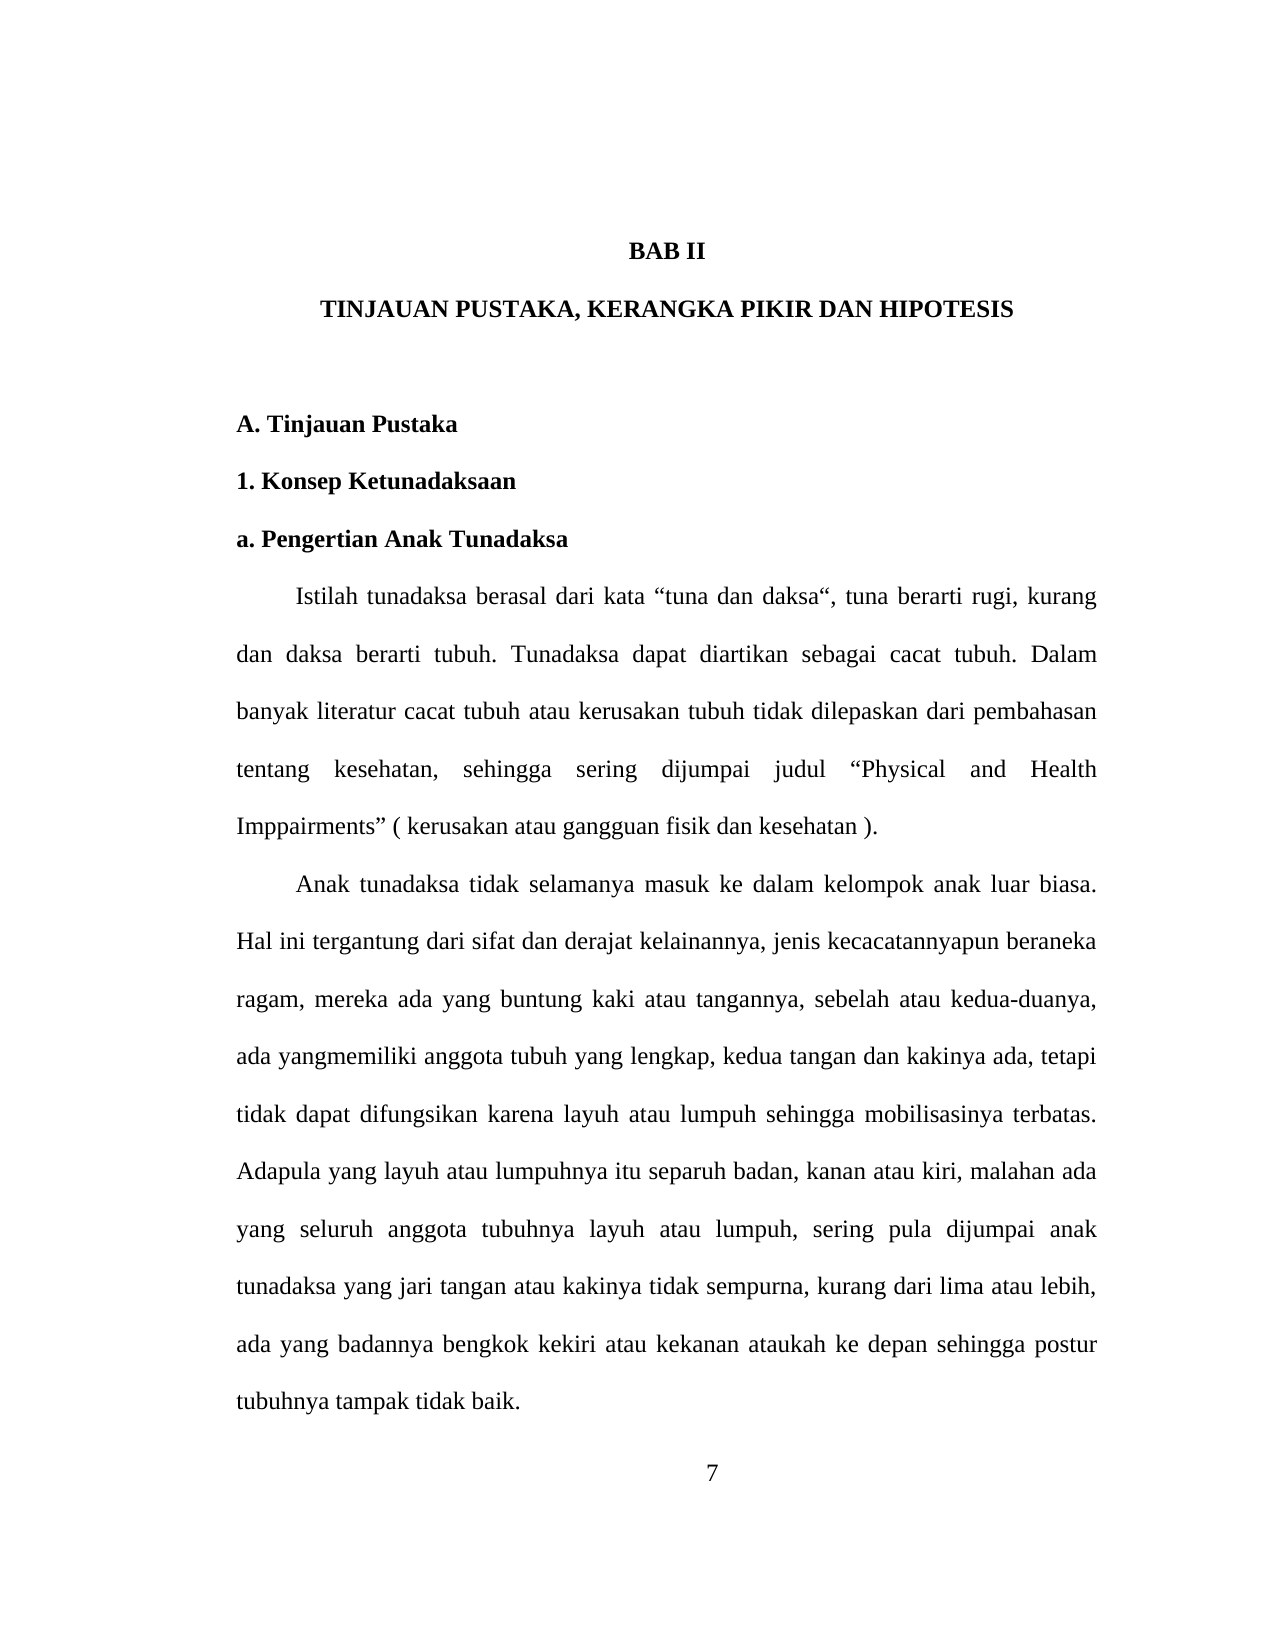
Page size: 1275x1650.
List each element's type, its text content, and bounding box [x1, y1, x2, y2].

text 1. Konsep Ketunadaksaan [236, 466, 1098, 495]
text Anak tunadaksa tidak selamanya masuk ke dalam kelompok anak luar biasa. Hal ini tergantung dari sifat dan derajat kelainannya, jenis kecacatannyapun beraneka ragam, mereka ada yang buntung kaki atau tangannya, sebelah atau kedua-duanya, ada yangmemiliki anggota tubuh yang lengkap, kedua tangan dan kakinya ada, tetapi tidak dapat difungsikan karena layuh atau lumpuh sehingga mobilisasinya terbatas. Adapula yang layuh atau lumpuhnya itu separuh badan, kanan atau kiri, malahan ada yang seluruh anggota tubuhnya layuh atau lumpuh, sering pula dijumpai anak tunadaksa yang jari tangan atau kakinya tidak sempurna, kurang dari lima atau lebih, ada yang badannya bengkok kekiri atau kekanan ataukah ke depan sehingga postur tubuhnya tampak tidak baik. [236, 869, 1098, 1415]
text A. Tinjauan Pustaka [236, 409, 1098, 437]
text a. Pengertian Anak Tunadaksa [236, 524, 1098, 552]
text Istilah tunadaksa berasal dari kata “tuna dan daksa“, tuna berarti rugi, kurang dan daksa berarti tubuh. Tunadaksa dapat diartikan sebagai cacat tubuh. Dalam banyak literatur cacat tubuh atau kerusakan tubuh tidak dilepaskan dari pembahasan tentang kesehatan, sehingga sering dijumpai judul “Physical and Health Imppairments” ( kerusakan atau gangguan fisik dan kesehatan ). [236, 581, 1098, 840]
text TINJAUAN PUSTAKA, KERANGKA PIKIR DAN HIPOTESIS [236, 294, 1098, 322]
text BAB II [236, 236, 1098, 265]
